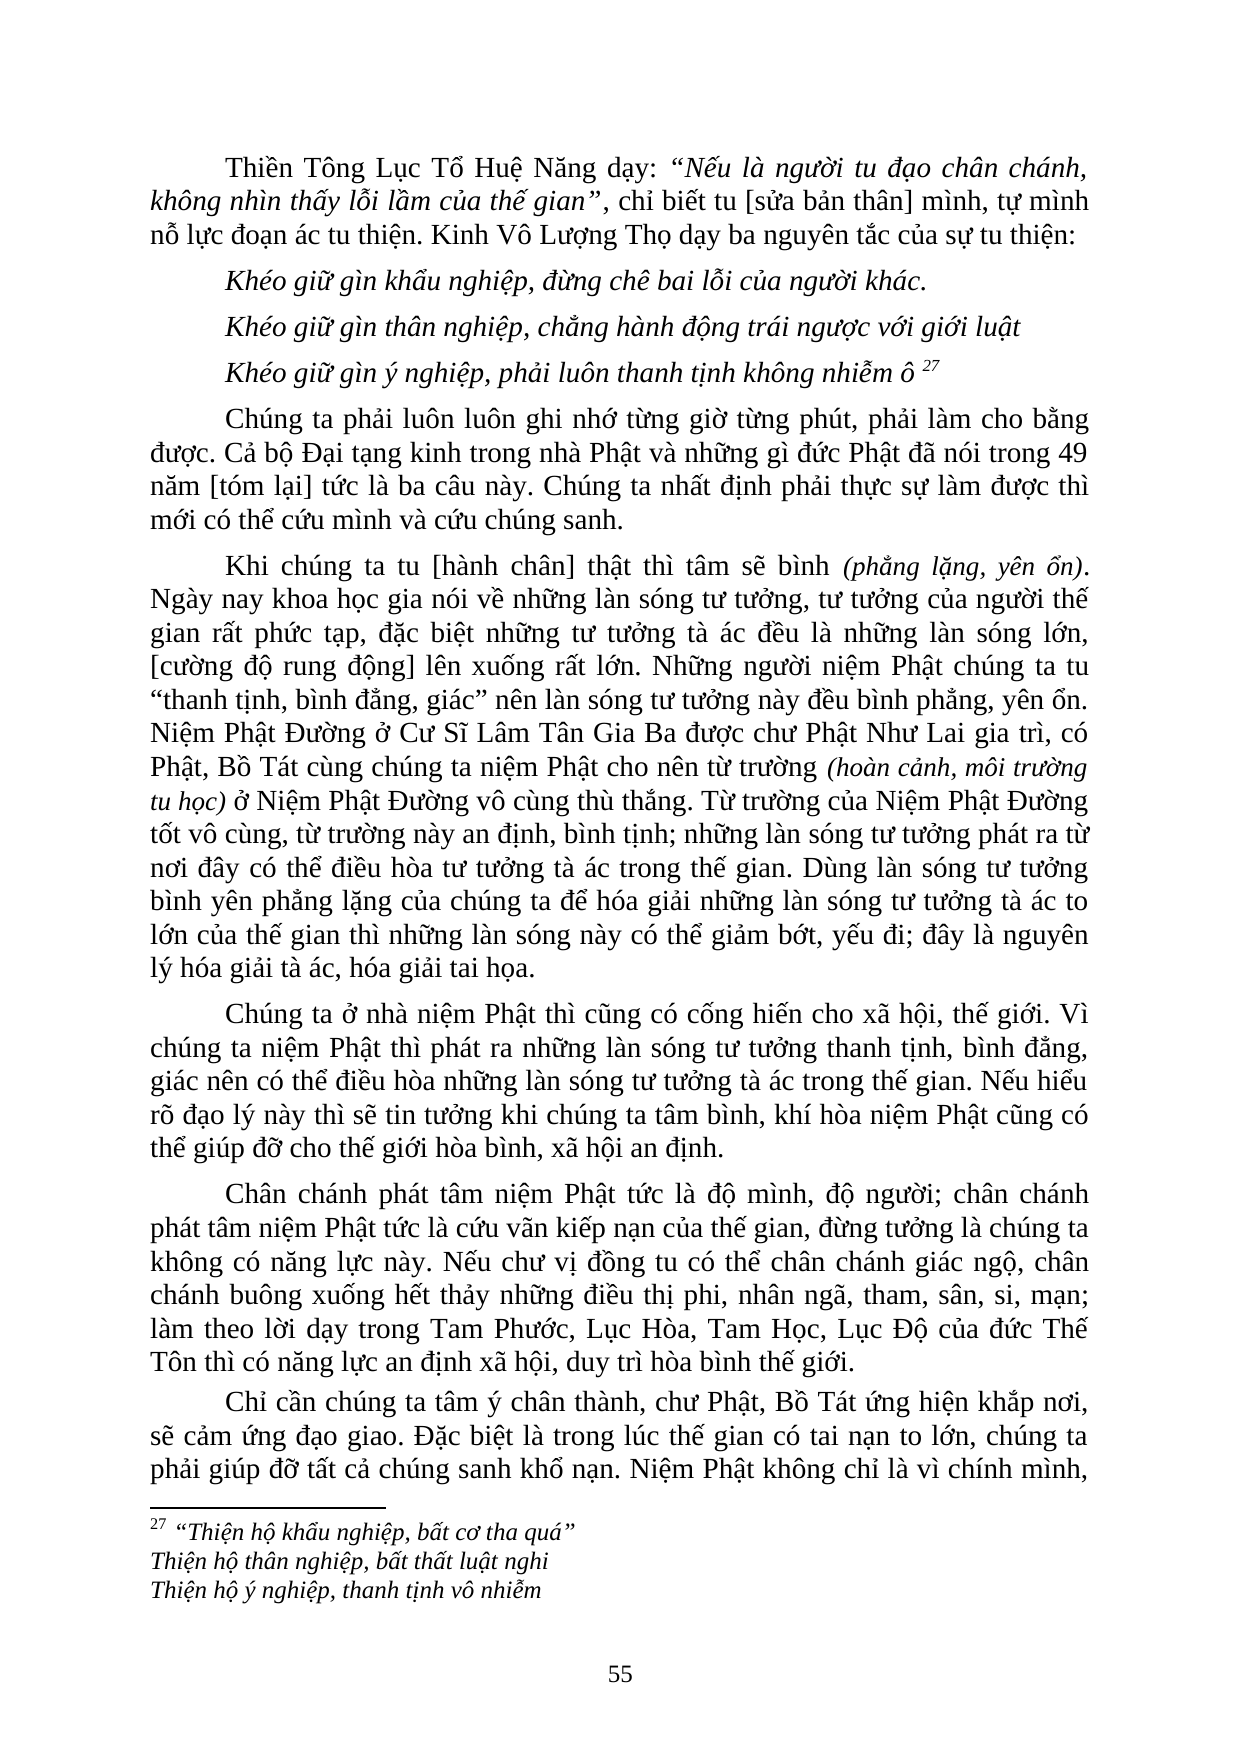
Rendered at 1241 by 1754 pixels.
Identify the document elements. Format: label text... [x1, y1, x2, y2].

text Khéo giữ gìn khẩu nghiệp, đừng chê bai lỗi của người khác. [150, 263, 1090, 297]
text Khéo giữ gìn ý nghiệp, phải luôn thanh tịnh không nhiễm ô [150, 355, 1090, 389]
text Khéo giữ gìn thân nghiệp, chẳng hành động trái ngược với giới luật [150, 309, 1090, 343]
text Khi chúng ta tu [hành chân] thật thì tâm sẽ bình (phẳng lặng, yên ổn). Ngày nay khoa học gia nói về những làn sóng tư tưởng, tư tưởng của người thế gian rất phức tạp, đặc biệt những tư tưởng tà ác đều là những làn sóng lớn, [cường độ rung động] lên xuống rất lớn. Những người niệm Phật chúng ta tu “thanh tịnh, bình đẳng, giác” nên làn sóng tư tưởng này đều bình phẳng, yên ổn. Niệm Phật Ðường ở Cư Sĩ Lâm Tân Gia Ba được chư Phật Như Lai gia trì, có Phật, Bồ Tát cùng chúng ta niệm Phật cho nên từ trường (hoàn cảnh, môi trường tu học) ở Niệm Phật Ðường vô cùng thù thắng. Từ trường của Niệm Phật Ðường tốt vô cùng, từ trường này an định, bình tịnh; những làn sóng tư tưởng phát ra từ nơi đây có thể điều hòa tư tưởng tà ác trong thế gian. Dùng làn sóng tư tưởng bình yên phẳng lặng của chúng ta để hóa giải những làn sóng tư tưởng tà ác to lớn của thế gian thì những làn sóng này có thể giảm bớt, yếu đi; đây là nguyên lý hóa giải tà ác, hóa giải tai họa. [150, 548, 1090, 984]
text Chúng ta ở nhà niệm Phật thì cũng có cống hiến cho xã hội, thế giới. Vì chúng ta niệm Phật thì phát ra những làn sóng tư tưởng thanh tịnh, bình đẳng, giác nên có thể điều hòa những làn sóng tư tưởng tà ác trong thế gian. Nếu hiểu rõ đạo lý này thì sẽ tin tưởng khi chúng ta tâm bình, khí hòa niệm Phật cũng có thể giúp đỡ cho thế giới hòa bình, xã hội an định. [150, 996, 1090, 1164]
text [150, 1384, 1090, 1485]
text Chân chánh phát tâm niệm Phật tức là độ mình, độ người; chân chánh phát tâm niệm Phật tức là cứu vãn kiếp nạn của thế gian, đừng tưởng là chúng ta không có năng lực này. Nếu chư vị đồng tu có thể chân chánh giác ngộ, chân chánh buông xuống hết thảy những điều thị phi, nhân ngã, tham, sân, si, mạn; làm theo lời dạy trong Tam Phước, Lục Hòa, Tam Học, Lục Ðộ của đức Thế Tôn thì có năng lực an định xã hội, duy trì hòa bình thế giới. [150, 1177, 1090, 1378]
text Thiền Tông Lục Tổ Huệ Năng dạy: “Nếu là người tu đạo chân chánh, không nhìn thấy lỗi lầm của thế gian”, chỉ biết tu [sửa bản thân] mình, tự mình nỗ lực đoạn ác tu thiện. Kinh Vô Lượng Thọ dạy ba nguyên tắc của sự tu thiện: [150, 150, 1090, 251]
text Chúng ta phải luôn luôn ghi nhớ từng giờ từng phút, phải làm cho bằng được. Cả bộ Ðại tạng kinh trong nhà Phật và những gì đức Phật đã nói trong 49 năm [tóm lại] tức là ba câu này. Chúng ta nhất định phải thực sự làm được thì mới có thể cứu mình và cứu chúng sanh. [150, 401, 1090, 535]
